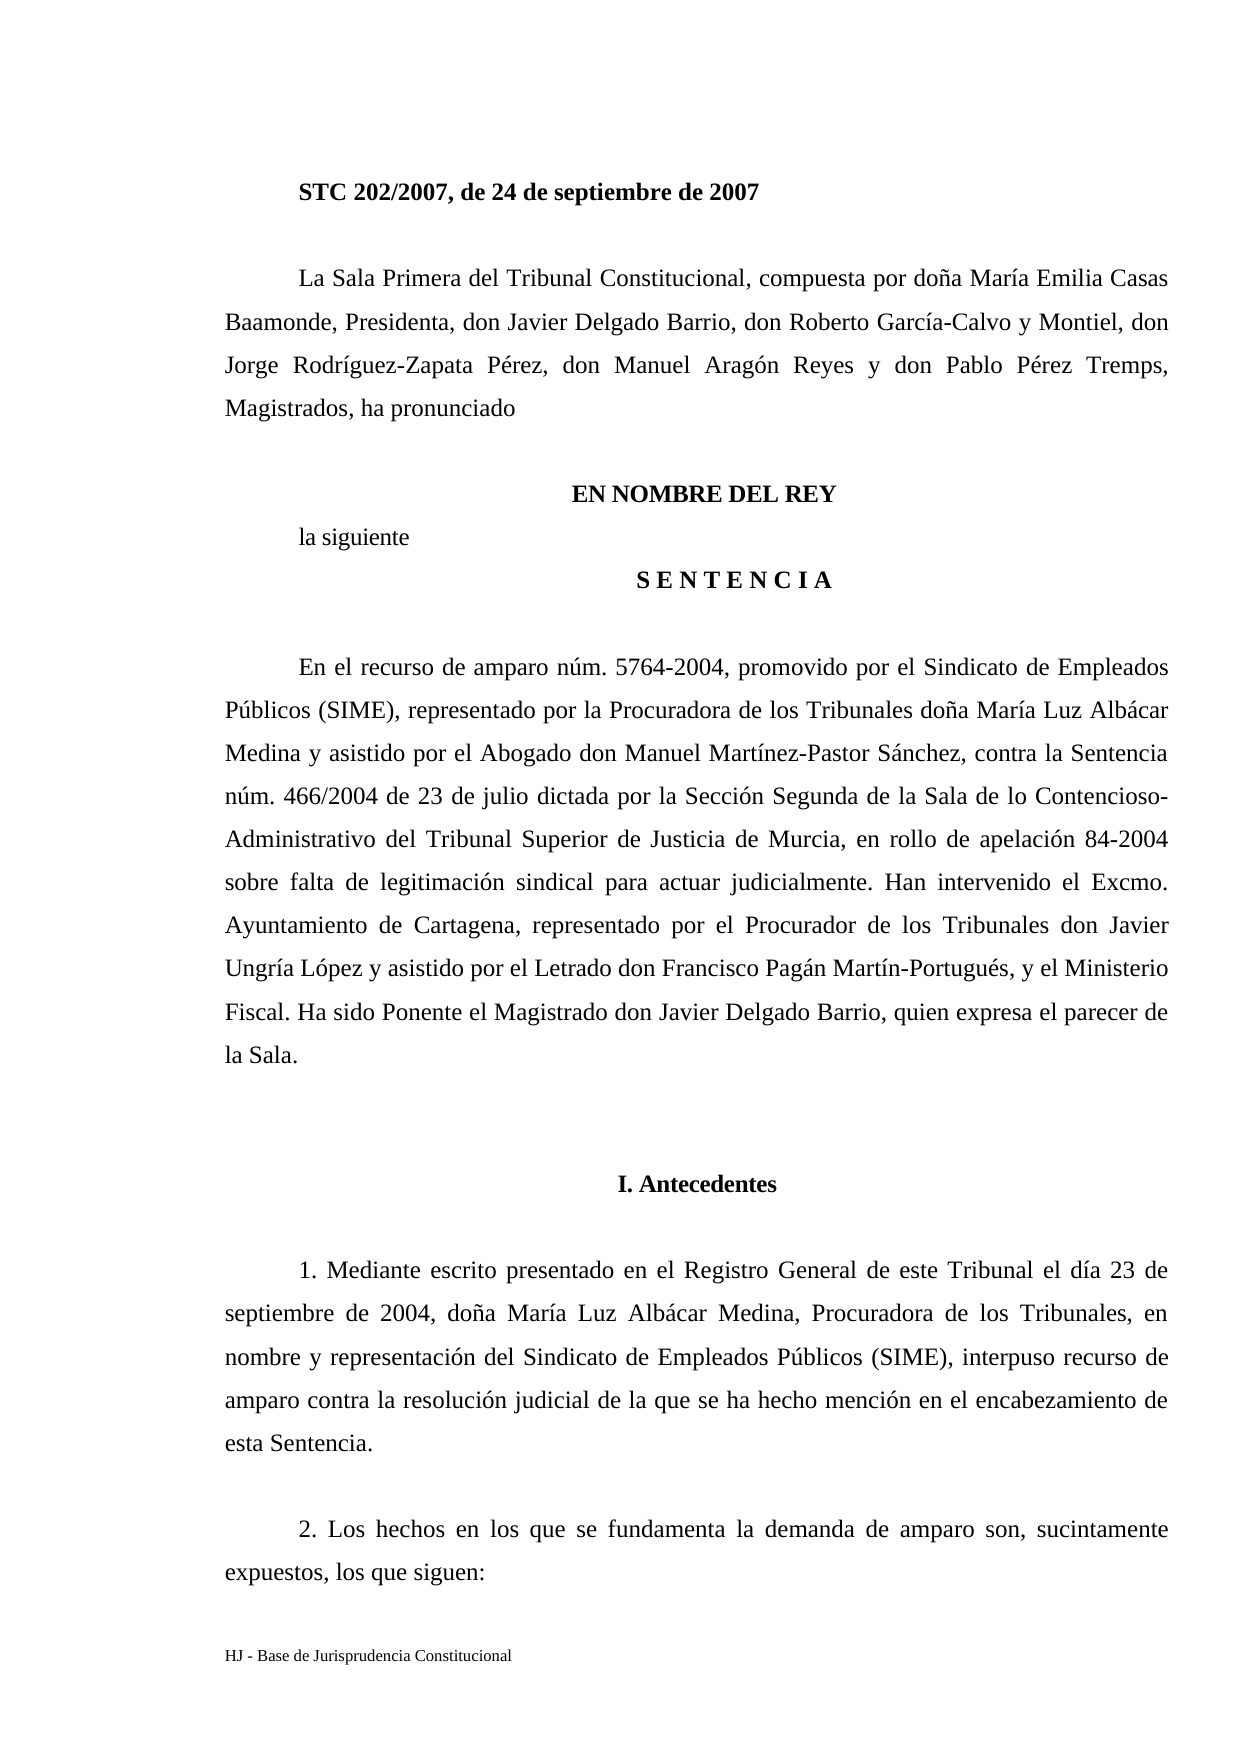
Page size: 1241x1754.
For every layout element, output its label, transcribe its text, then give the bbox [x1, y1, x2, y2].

text 1. Mediante escrito presentado en el Registro General de este Tribunal el día 23 de septiembre de 2004, doña María Luz Albácar Medina, Procuradora de los Tribunales, en nombre y representación del Sindicato de Empleados Públicos (SIME), interpuso recurso de amparo contra la resolución judicial de la que se ha hecho mención en el encabezamiento de esta Sentencia. [224, 1255, 1169, 1457]
text S E N T E N C I A [224, 565, 1169, 594]
text STC 202/2007, de 24 de septiembre de 2007 [224, 177, 1169, 206]
text I. Antecedentes [224, 1169, 1169, 1198]
text La Sala Primera del Tribunal Constitucional, compuesta por doña María Emilia Casas Baamonde, Presidenta, don Javier Delgado Barrio, don Roberto García-Calvo y Montiel, don Jorge Rodríguez-Zapata Pérez, don Manuel Aragón Reyes y don Pablo Pérez Tremps, Magistrados, ha pronunciado [224, 263, 1169, 422]
text la siguiente [224, 522, 1110, 551]
text En el recurso de amparo núm. 5764-2004, promovido por el Sindicato de Empleados Públicos (SIME), representado por la Procuradora de los Tribunales doña María Luz Albácar Medina y asistido por el Abogado don Manuel Martínez-Pastor Sánchez, contra la Sentencia núm. 466/2004 de 23 de julio dictada por la Sección Segunda de la Sala de lo Contencioso-Administrativo del Tribunal Superior de Justicia de Murcia, en rollo de apelación 84-2004 sobre falta de legitimación sindical para actuar judicialmente. Han intervenido el Excmo. Ayuntamiento de Cartagena, representado por el Procurador de los Tribunales don Javier Ungría López y asistido por el Letrado don Francisco Pagán Martín-Portugués, y el Ministerio Fiscal. Ha sido Ponente el Magistrado don Javier Delgado Barrio, quien expresa el parecer de la Sala. [224, 652, 1169, 1068]
text EN NOMBRE DEL REY [224, 479, 1110, 508]
text 2. Los hechos en los que se fundamenta la demanda de amparo son, sucintamente expuestos, los que siguen: [224, 1514, 1169, 1586]
